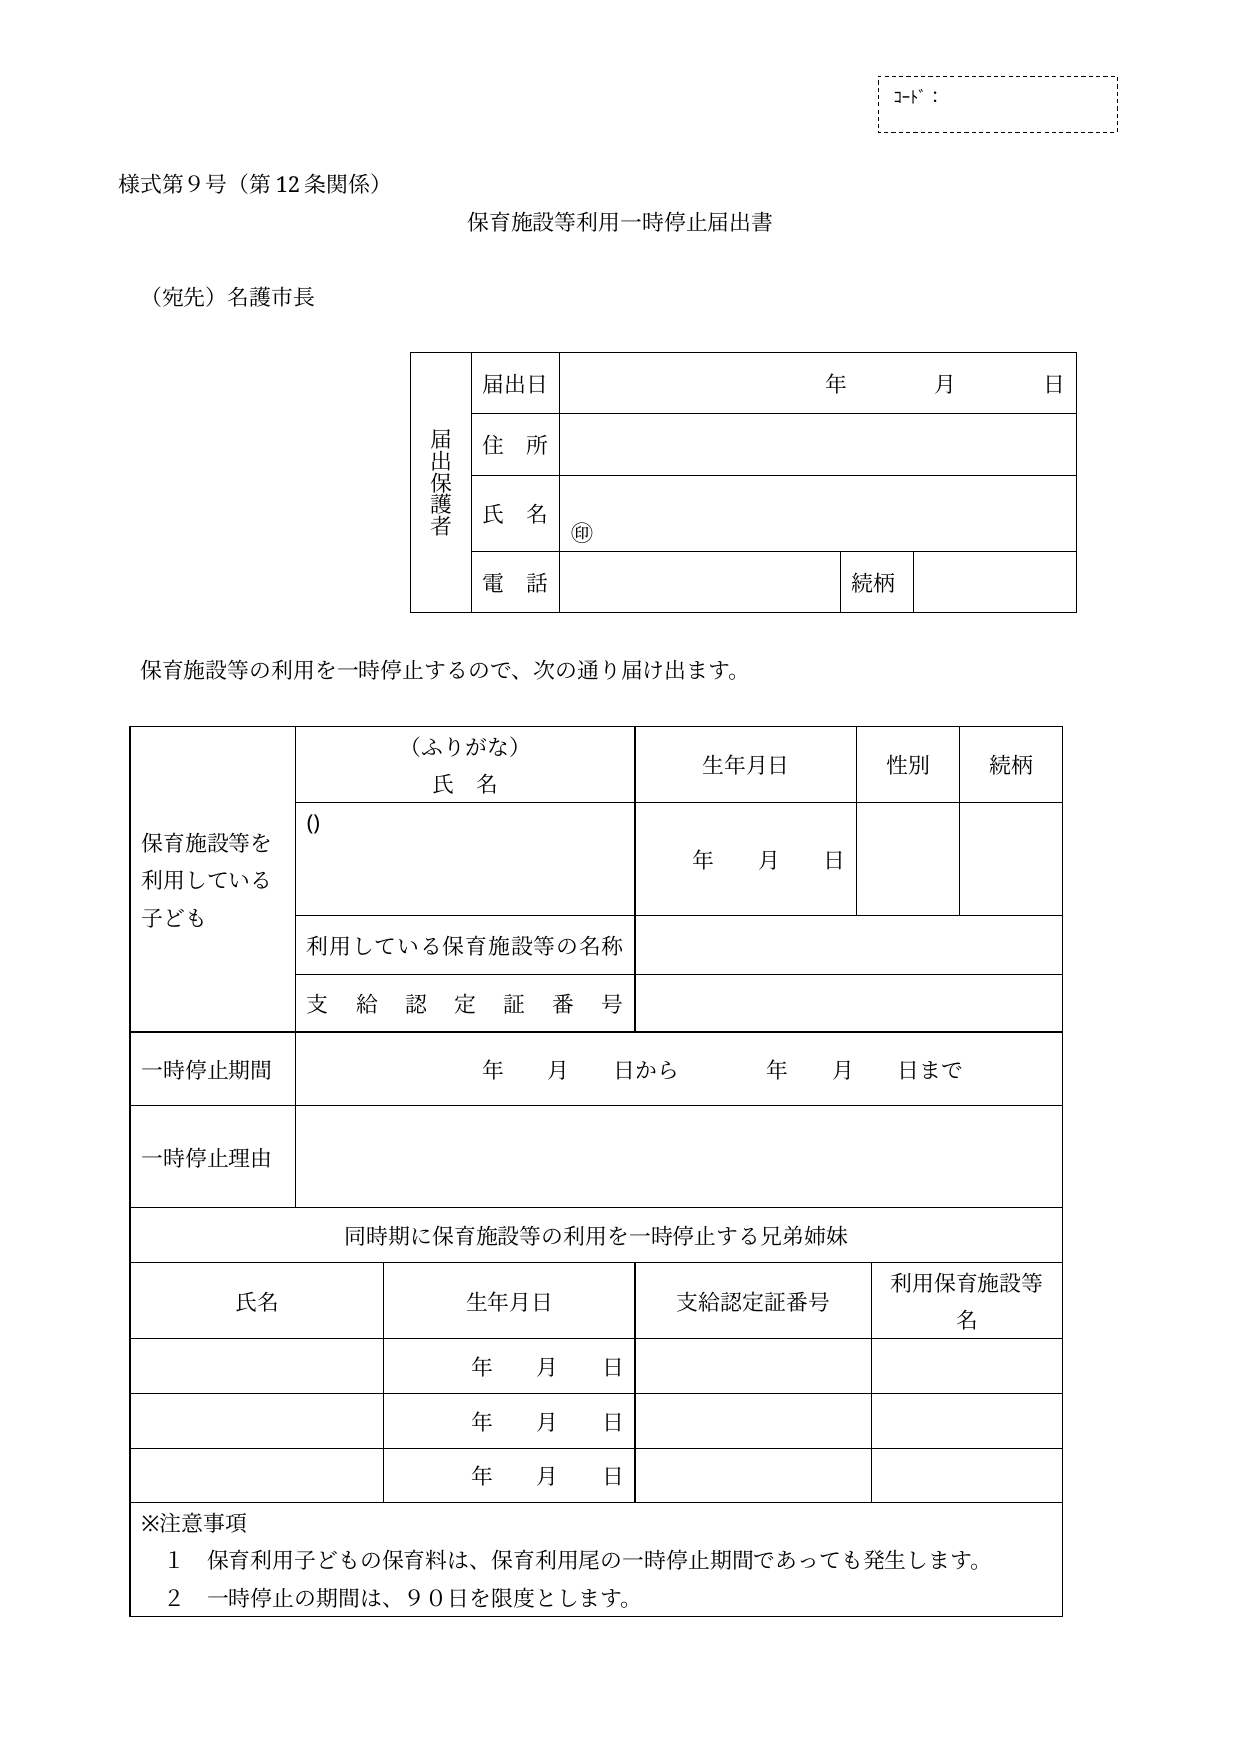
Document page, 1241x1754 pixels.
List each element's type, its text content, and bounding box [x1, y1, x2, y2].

text 保育施設等利用一時停止届出書 [118, 202, 1122, 239]
table_cell 氏 名 [472, 476, 559, 551]
table_cell [872, 1394, 1062, 1447]
table_cell [296, 1106, 1062, 1207]
table_cell [636, 916, 1062, 973]
table_cell [131, 1339, 383, 1393]
table_cell () [296, 803, 634, 915]
table_cell [131, 1394, 383, 1447]
table_cell 生年月日 [384, 1263, 634, 1338]
table_cell 住 所 [472, 414, 559, 475]
table_cell [872, 1449, 1062, 1502]
table_cell 支給認定証番号 [296, 975, 634, 1031]
table_cell [636, 1394, 871, 1447]
table_cell [857, 803, 959, 915]
table_cell 一時停止期間 [131, 1033, 295, 1105]
table_cell [560, 552, 840, 612]
table_cell 続柄 [841, 552, 913, 612]
table_cell 同時期に保育施設等の利用を一時停止する兄弟姉妹 [131, 1208, 1062, 1262]
table_cell [914, 552, 1076, 612]
text （宛先）名護市長 [118, 277, 1122, 314]
table_cell [131, 1449, 383, 1502]
table_cell [960, 803, 1062, 915]
table_cell 年 月 日 [636, 803, 856, 915]
table_cell [636, 1339, 871, 1393]
text 保育施設等の利用を一時停止するので、次の通り届け出ます。 [118, 651, 1122, 688]
table_cell ※注意事項 １ 保育利用子どもの保育料は、保育利用尾の一時停止期間であっても発生します。 ２ 一時停止の期間は、９０日を限度とします。 [131, 1503, 1062, 1616]
table_cell 支給認定証番号 [636, 1263, 871, 1338]
table_header （ふりがな） 氏 名 [296, 727, 634, 802]
table_cell 利用している保育施設等の名称 [296, 916, 634, 973]
table_cell 年 月 日 [384, 1339, 634, 1393]
table_cell [872, 1339, 1062, 1393]
table_header 生年月日 [636, 727, 856, 802]
text 様式第９号（第12条関係） [118, 164, 1122, 202]
table_cell 年 月 日 [384, 1449, 634, 1502]
table_cell 年 月 日から 年 月 日まで [296, 1033, 1062, 1105]
table_cell [636, 975, 1062, 1031]
table_cell [636, 1449, 871, 1502]
table_header 届出保護者 [411, 353, 471, 612]
table_cell 一時停止理由 [131, 1106, 295, 1207]
table_header 性別 [857, 727, 959, 802]
table_cell 電 話 [472, 552, 559, 612]
table_cell 氏名 [131, 1263, 383, 1338]
table_header 続柄 [960, 727, 1062, 802]
table_cell 年 月 日 [384, 1394, 634, 1447]
table_header 年 月 日 [560, 353, 1076, 413]
table_cell ㊞ [560, 476, 1076, 551]
table_cell [560, 414, 1076, 475]
table_cell 利用保育施設等名 [872, 1263, 1062, 1338]
table_header 保育施設等を利用している子ども [131, 727, 295, 1031]
table_header 届出日 [472, 353, 559, 413]
